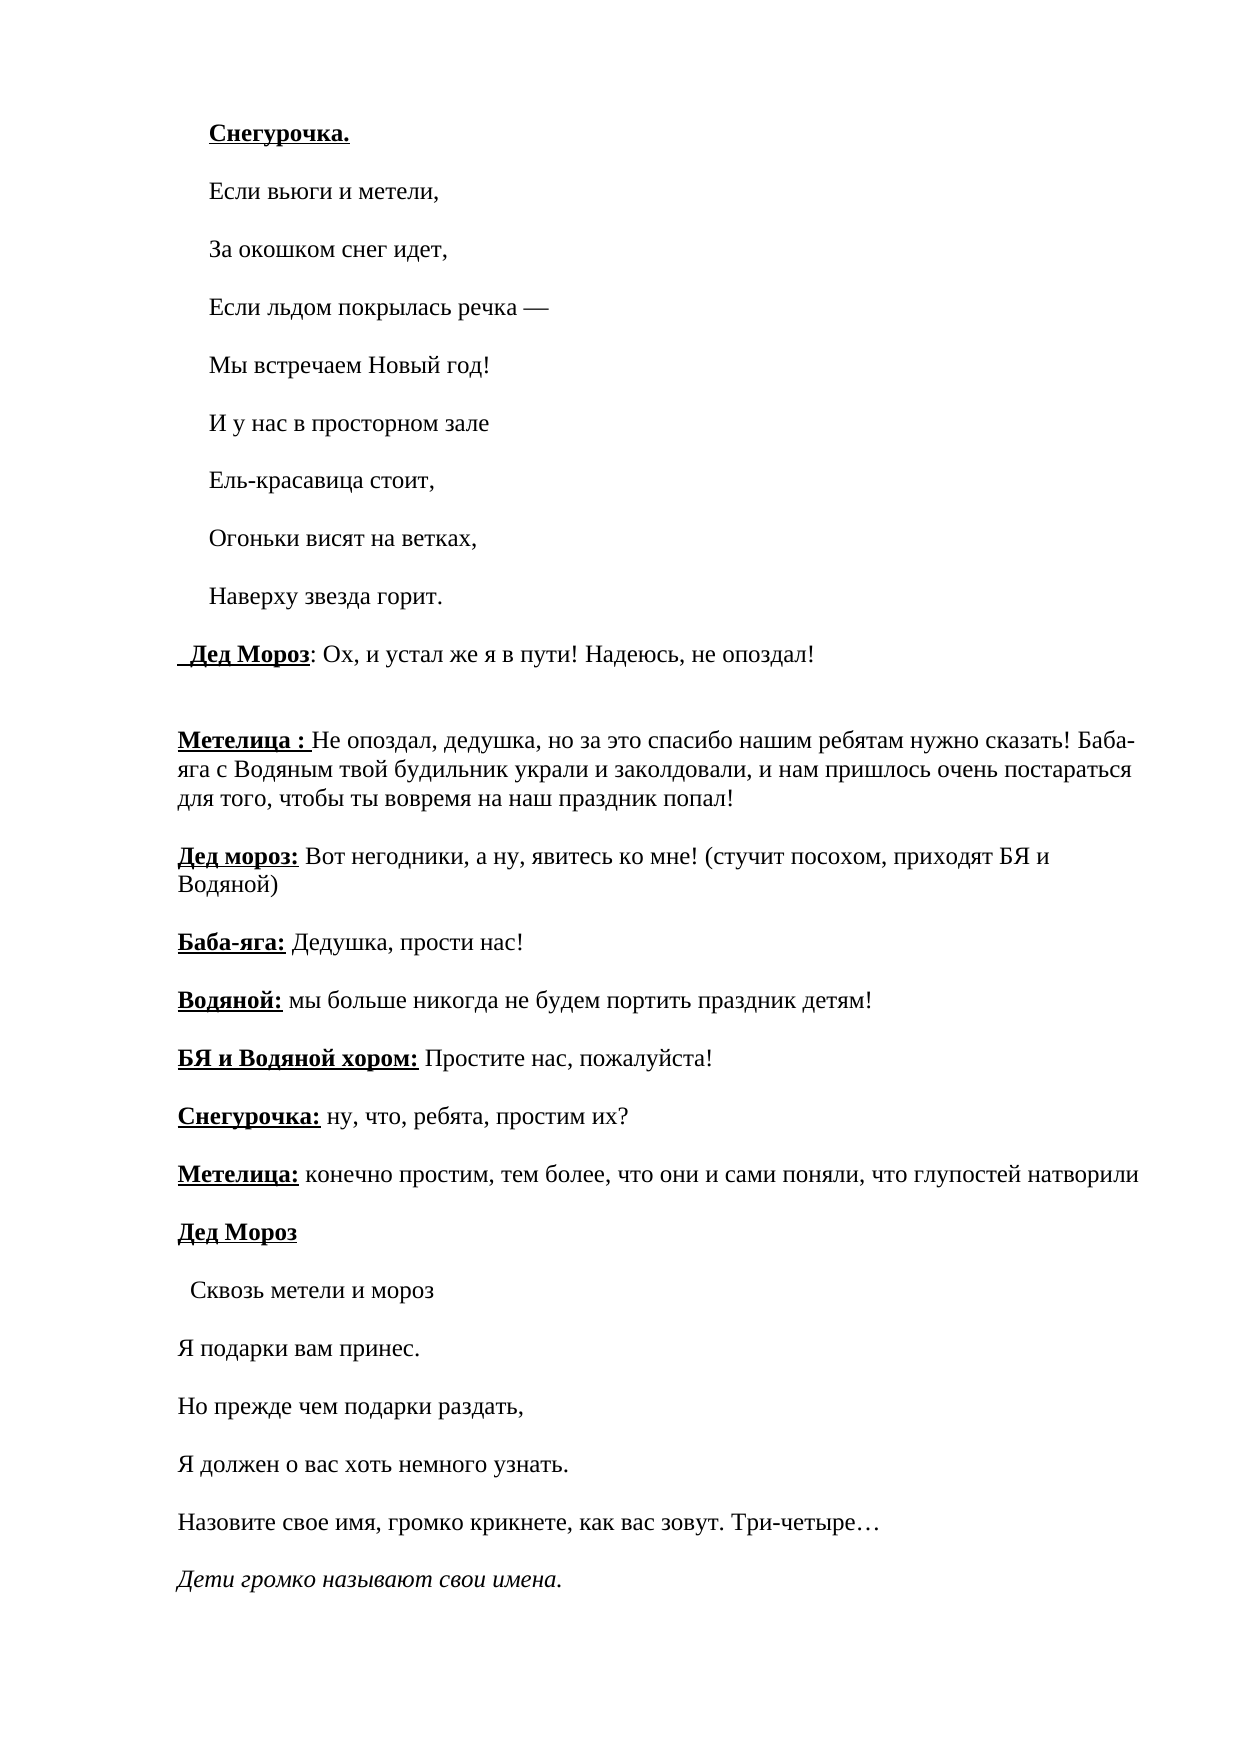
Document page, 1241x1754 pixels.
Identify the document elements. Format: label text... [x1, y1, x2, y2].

text Дети громко называют свои имена. [177, 1564, 1152, 1593]
text Сквозь метели и мороз [177, 1275, 1152, 1304]
text За окошком снег идет, [177, 234, 1152, 263]
text Баба-яга: Дедушка, прости нас! [177, 927, 1152, 956]
text Дед Мороз [177, 1217, 1152, 1246]
text Если льдом покрылась речка — [177, 292, 1152, 321]
text Наверху звезда горит. [177, 581, 1152, 610]
text Назовите свое имя, громко крикнете, как вас зовут. Три-четыре… [177, 1507, 1152, 1535]
text Я должен о вас хоть немного узнать. [177, 1449, 1152, 1477]
text Метелица : Не опоздал, дедушка, но за это спасибо нашим ребятам нужно сказать! Баба-яга с Водяным твой будильник украли и заколдовали, и нам пришлось очень постараться для того, чтобы ты вовремя на наш праздник попал! [177, 725, 1152, 812]
text Снегурочка. [177, 118, 1152, 147]
text Огоньки висят на ветках, [177, 523, 1152, 552]
text Дед Мороз: Ох, и устал же я в пути! Надеюсь, не опоздал! [177, 639, 1152, 696]
text Мы встречаем Новый год! [177, 350, 1152, 378]
text БЯ и Водяной хором: Простите нас, пожалуйста! [177, 1043, 1152, 1072]
text Дед мороз: Вот негодники, а ну, явитесь ко мне! (стучит посохом, приходят БЯ и Водяной) [177, 841, 1152, 898]
text Водяной: мы больше никогда не будем портить праздник детям! [177, 985, 1152, 1014]
text Метелица: конечно простим, тем более, что они и сами поняли, что глупостей натворили [177, 1159, 1152, 1188]
text Снегурочка: ну, что, ребята, простим их? [177, 1101, 1152, 1130]
text И у нас в просторном зале [177, 408, 1152, 436]
text Ель-красавица стоит, [177, 466, 1152, 494]
text Я подарки вам принес. [177, 1333, 1152, 1362]
text Но прежде чем подарки раздать, [177, 1391, 1152, 1419]
text Если вьюги и метели, [177, 176, 1152, 205]
